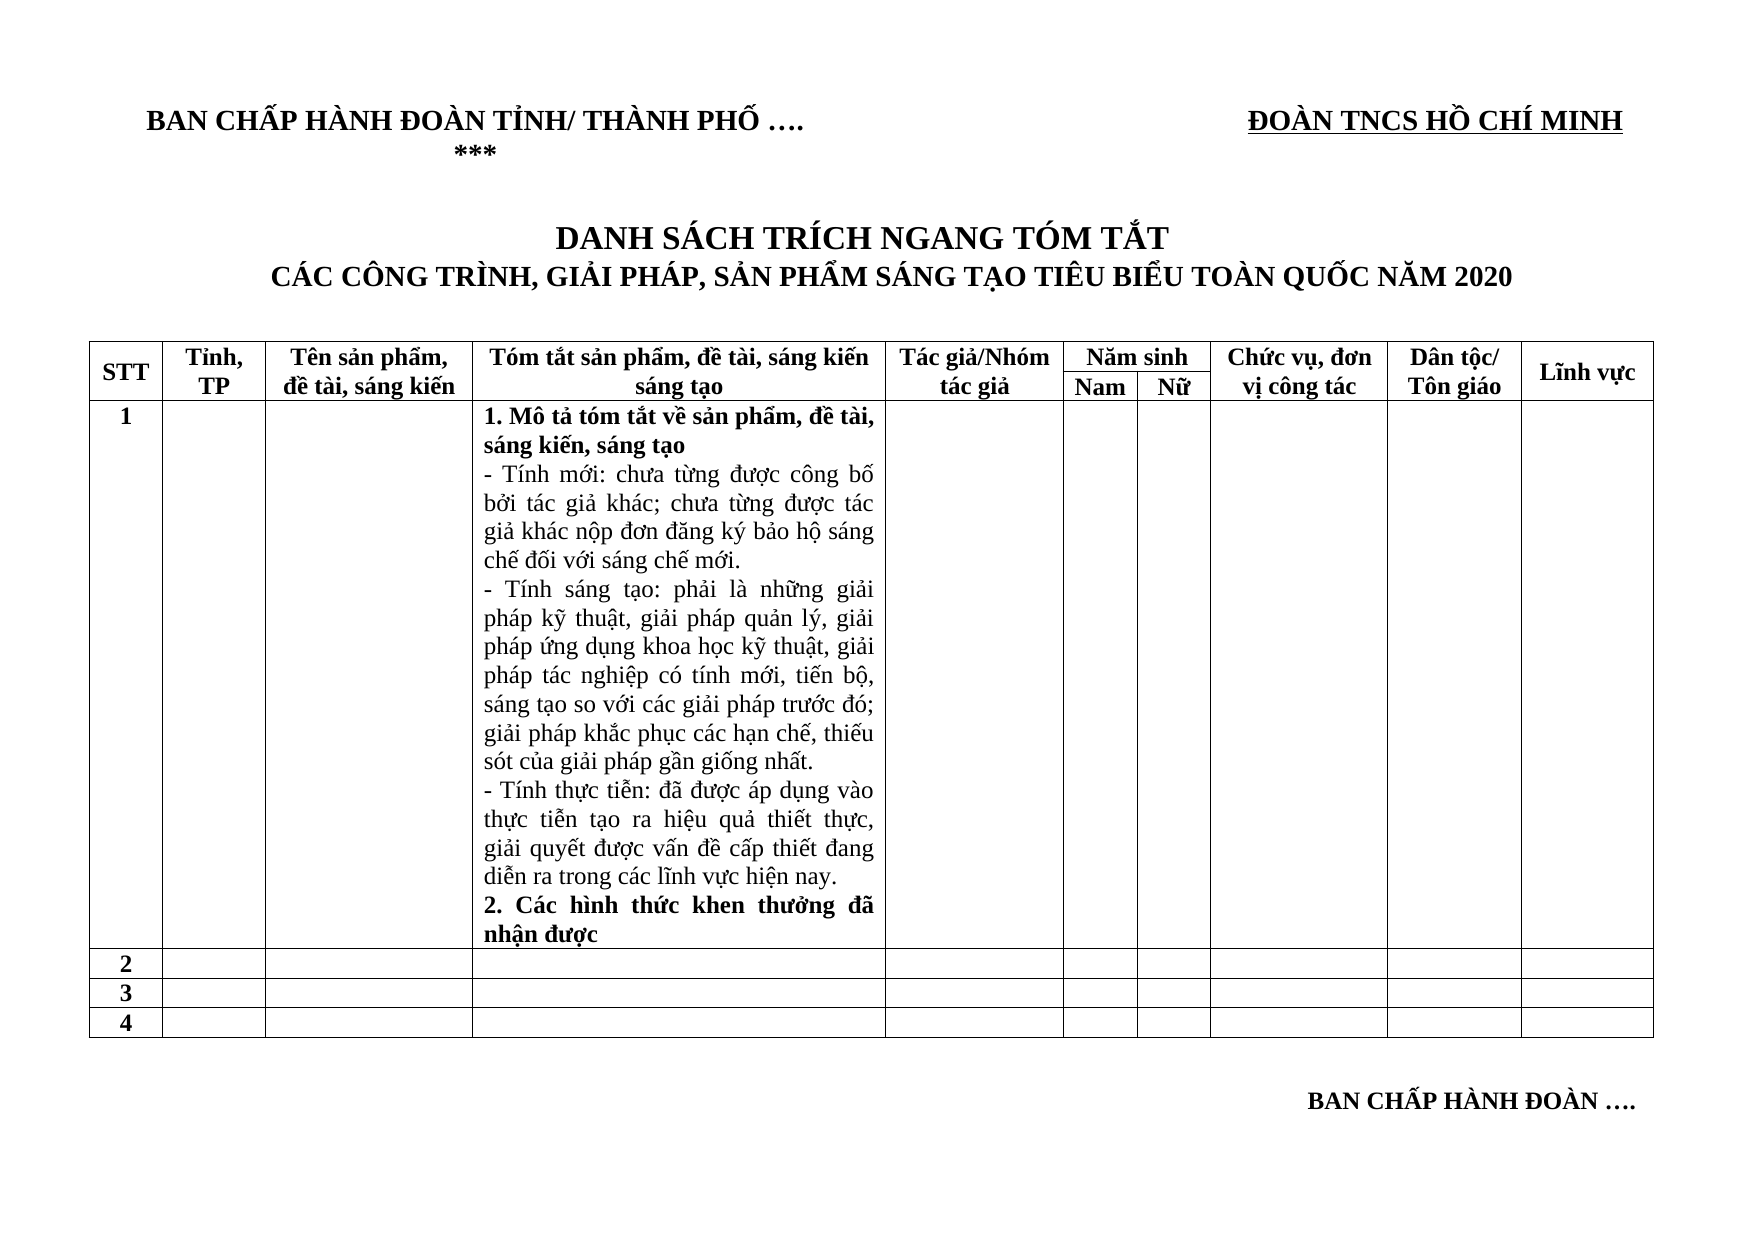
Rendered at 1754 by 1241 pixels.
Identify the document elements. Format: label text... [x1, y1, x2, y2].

text CÁC CÔNG TRÌNH, GIẢI PHÁP, SẢN PHẨM SÁNG TẠO TIÊU BIỂU TOÀN QUỐC NĂM 2020 [89, 259, 1636, 293]
table_cell [1522, 979, 1653, 1007]
table_cell [1064, 979, 1137, 1007]
table_header Năm sinh [1064, 342, 1210, 371]
table_cell 2 [90, 949, 162, 977]
table_cell [1388, 949, 1521, 977]
table_cell Nữ [1138, 372, 1210, 400]
table_cell [1064, 949, 1137, 977]
table_cell [1522, 401, 1653, 948]
table_header Tên sản phẩm, đề tài, sáng kiến [266, 342, 472, 400]
table_header Tóm tắt sản phẩm, đề tài, sáng kiến sáng tạo [473, 342, 885, 400]
table_cell [163, 401, 265, 948]
table_header Dân tộc/ Tôn giáo [1388, 342, 1521, 400]
table_cell [886, 401, 1063, 948]
table_header Lĩnh vực [1522, 342, 1653, 400]
table_cell [1211, 949, 1387, 977]
table_cell 4 [90, 1008, 162, 1037]
table_cell [163, 979, 265, 1007]
table_header Tác giả/Nhóm tác giả [886, 342, 1063, 400]
table_cell [1522, 1008, 1653, 1037]
table_cell [266, 401, 472, 948]
table_cell [1138, 949, 1210, 977]
table_cell 1. Mô tả tóm tắt về sản phẩm, đề tài, sáng kiến, sáng tạo - Tính mới: chưa từng được công bố bởi tác giả khác; chưa từng được tác giả khác nộp đơn đăng ký bảo hộ sáng chế đối với sáng chế mới. - Tính sáng tạo: phải là những giải pháp kỹ thuật, giải pháp quản lý, giải pháp ứng dụng khoa học kỹ thuật, giải pháp tác nghiệp có tính mới, tiến bộ, sáng tạo so với các giải pháp trước đó; giải pháp khắc phục các hạn chế, thiếu sót của giải pháp gần giống nhất. - Tính thực tiễn: đã được áp dụng vào thực tiễn tạo ra hiệu quả thiết thực, giải quyết được vấn đề cấp thiết đang diễn ra trong các lĩnh vực hiện nay. 2. Các hình thức khen thưởng đã nhận được [473, 401, 885, 948]
table_cell [473, 1008, 885, 1037]
table_cell [266, 949, 472, 977]
table_cell [886, 1008, 1063, 1037]
table_cell [1211, 1008, 1387, 1037]
table_cell [473, 979, 885, 1007]
table_cell [1064, 1008, 1137, 1037]
table_header Chức vụ, đơn vị công tác [1211, 342, 1387, 400]
table_cell [1388, 979, 1521, 1007]
table_cell [163, 1008, 265, 1037]
table_cell [886, 949, 1063, 977]
table_cell [1138, 1008, 1210, 1037]
table_cell [1064, 401, 1137, 948]
table_header STT [90, 342, 162, 400]
table_cell [1138, 401, 1210, 948]
table_cell 1 [90, 401, 162, 948]
text DANH SÁCH TRÍCH NGANG TÓM TẮT [89, 218, 1636, 257]
table_cell [1522, 949, 1653, 977]
table_cell [1388, 1008, 1521, 1037]
table_header Tỉnh, TP [163, 342, 265, 400]
table_header ĐOÀN TNCS HỒ CHÍ MINH [861, 104, 1634, 171]
table_cell [1138, 979, 1210, 1007]
text BAN CHẤP HÀNH ĐOÀN …. [89, 1086, 1636, 1114]
table_cell Nam [1064, 372, 1137, 400]
table_cell [1211, 401, 1387, 948]
table_cell [1388, 401, 1521, 948]
table_cell 3 [90, 979, 162, 1007]
table_cell [266, 979, 472, 1007]
table_cell [886, 979, 1063, 1007]
table_cell [473, 949, 885, 977]
table_cell [266, 1008, 472, 1037]
table_cell [1211, 979, 1387, 1007]
table_header BAN CHẤP HÀNH ĐOÀN TỈNH/ THÀNH PHỐ …. *** [89, 104, 861, 171]
table_cell [163, 949, 265, 977]
